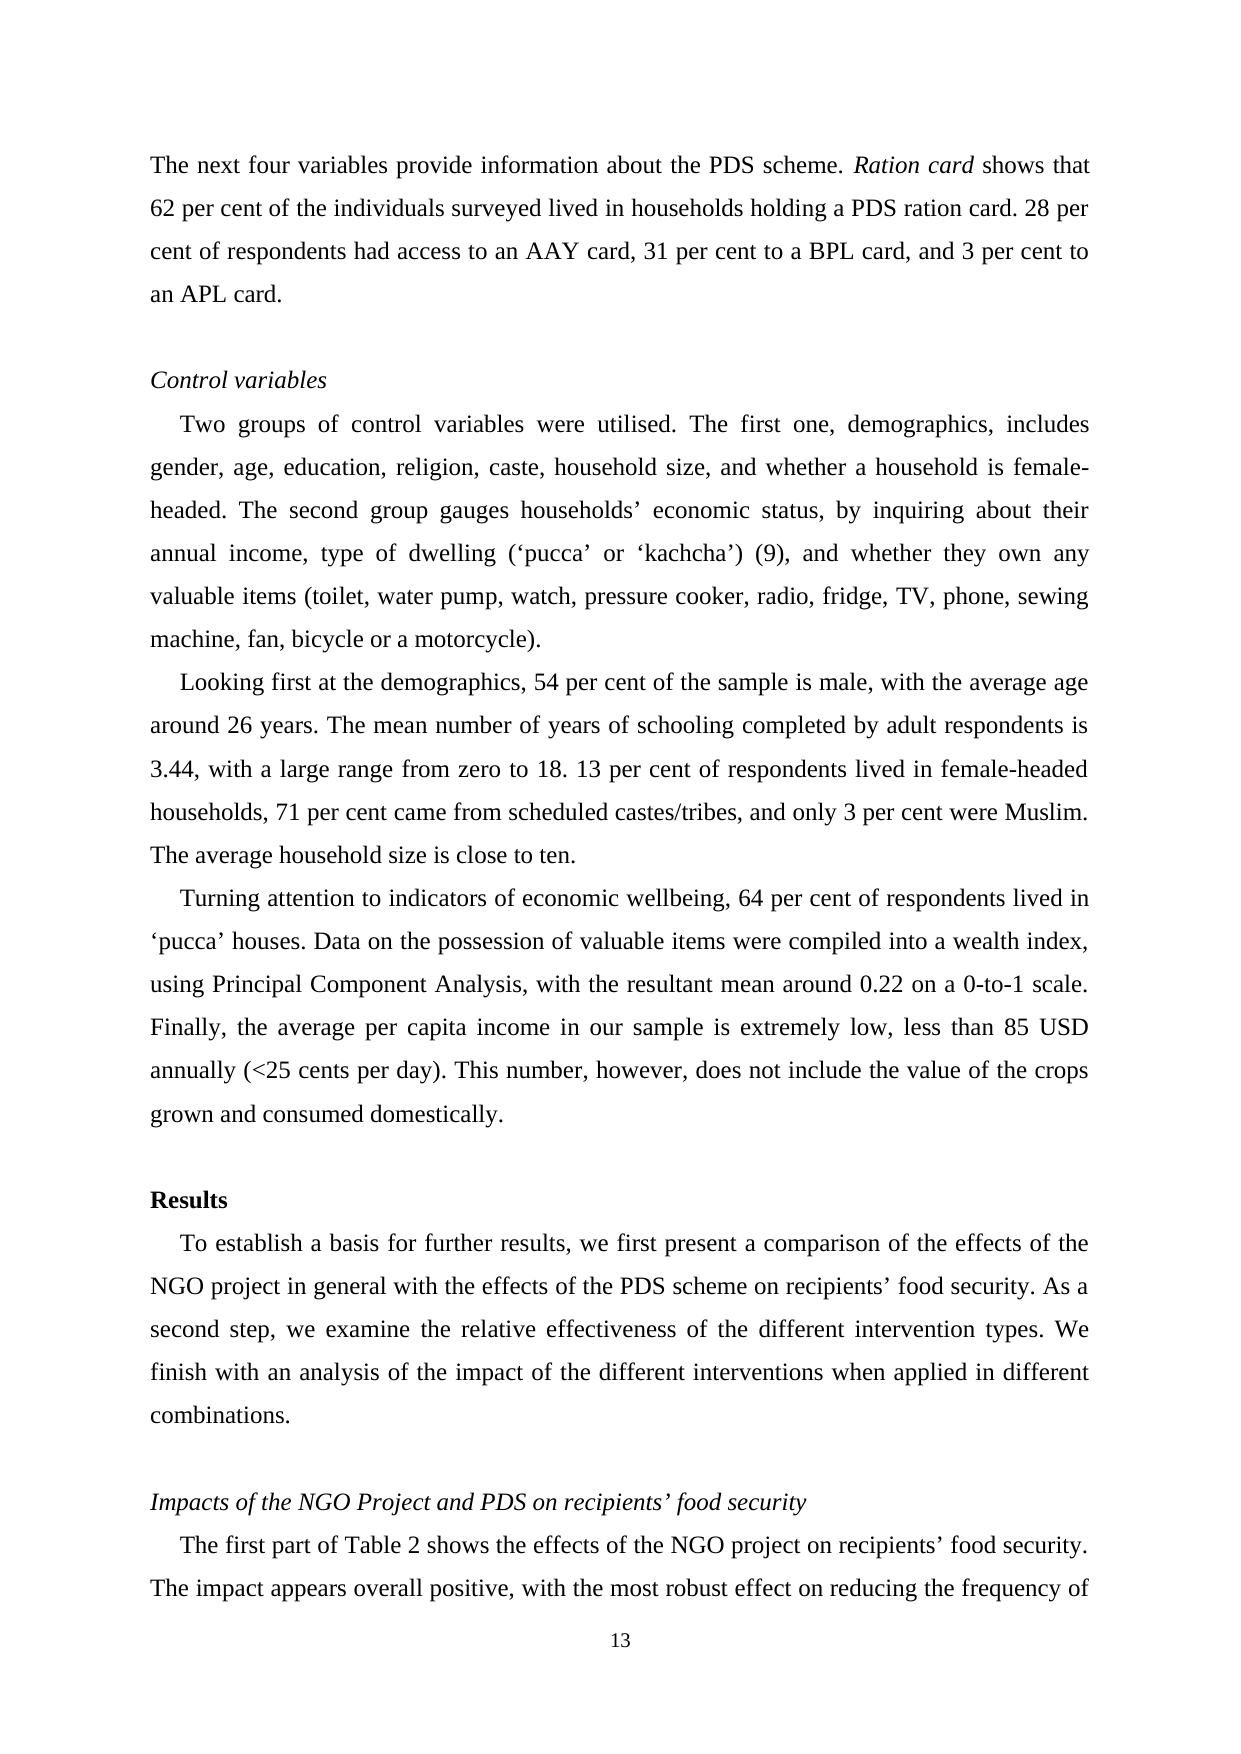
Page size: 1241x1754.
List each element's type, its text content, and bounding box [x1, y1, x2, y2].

text Looking first at the demographics, 54 per cent of the sample is male, with the average age around 26 years. The mean number of years of schooling completed by adult respondents is 3.44, with a large range from zero to 18. 13 per cent of respondents lived in female-headed households, 71 per cent came from scheduled castes/tribes, and only 3 per cent were Muslim. The average household size is close to ten. [150, 667, 1090, 869]
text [150, 1530, 1090, 1602]
text The next four variables provide information about the PDS scheme. Ration card shows that 62 per cent of the individuals surveyed lived in households holding a PDS ration card. 28 per cent of respondents had access to an AAY card, 31 per cent to a BPL card, and 3 per cent to an APL card. [150, 150, 1090, 308]
text Two groups of control variables were utilised. The first one, demographics, includes gender, age, education, religion, caste, household size, and whether a household is female-headed. The second group gauges households’ economic status, by inquiring about their annual income, type of dwelling (‘pucca’ or ‘kachcha’) (9), and whether they own any valuable items (toilet, water pump, watch, pressure cooker, radio, fridge, TV, phone, sewing machine, fan, bicycle or a motorcycle). [150, 409, 1090, 653]
text Results [150, 1185, 1090, 1214]
text Impacts of the NGO Project and PDS on recipients’ food security [150, 1487, 1090, 1516]
text To establish a basis for further results, we first present a comparison of the effects of the NGO project in general with the effects of the PDS scheme on recipients’ food security. As a second step, we examine the relative effectiveness of the different intervention types. We finish with an analysis of the impact of the different interventions when applied in different combinations. [150, 1228, 1090, 1429]
text Turning attention to indicators of economic wellbeing, 64 per cent of respondents lived in ‘pucca’ houses. Data on the possession of valuable items were compiled into a wealth index, using Principal Component Analysis, with the resultant mean around 0.22 on a 0-to-1 scale. Finally, the average per capita income in our sample is extremely low, less than 85 USD annually (<25 cents per day). This number, however, does not include the value of the crops grown and consumed domestically. [150, 883, 1090, 1127]
text Control variables [150, 366, 1090, 394]
